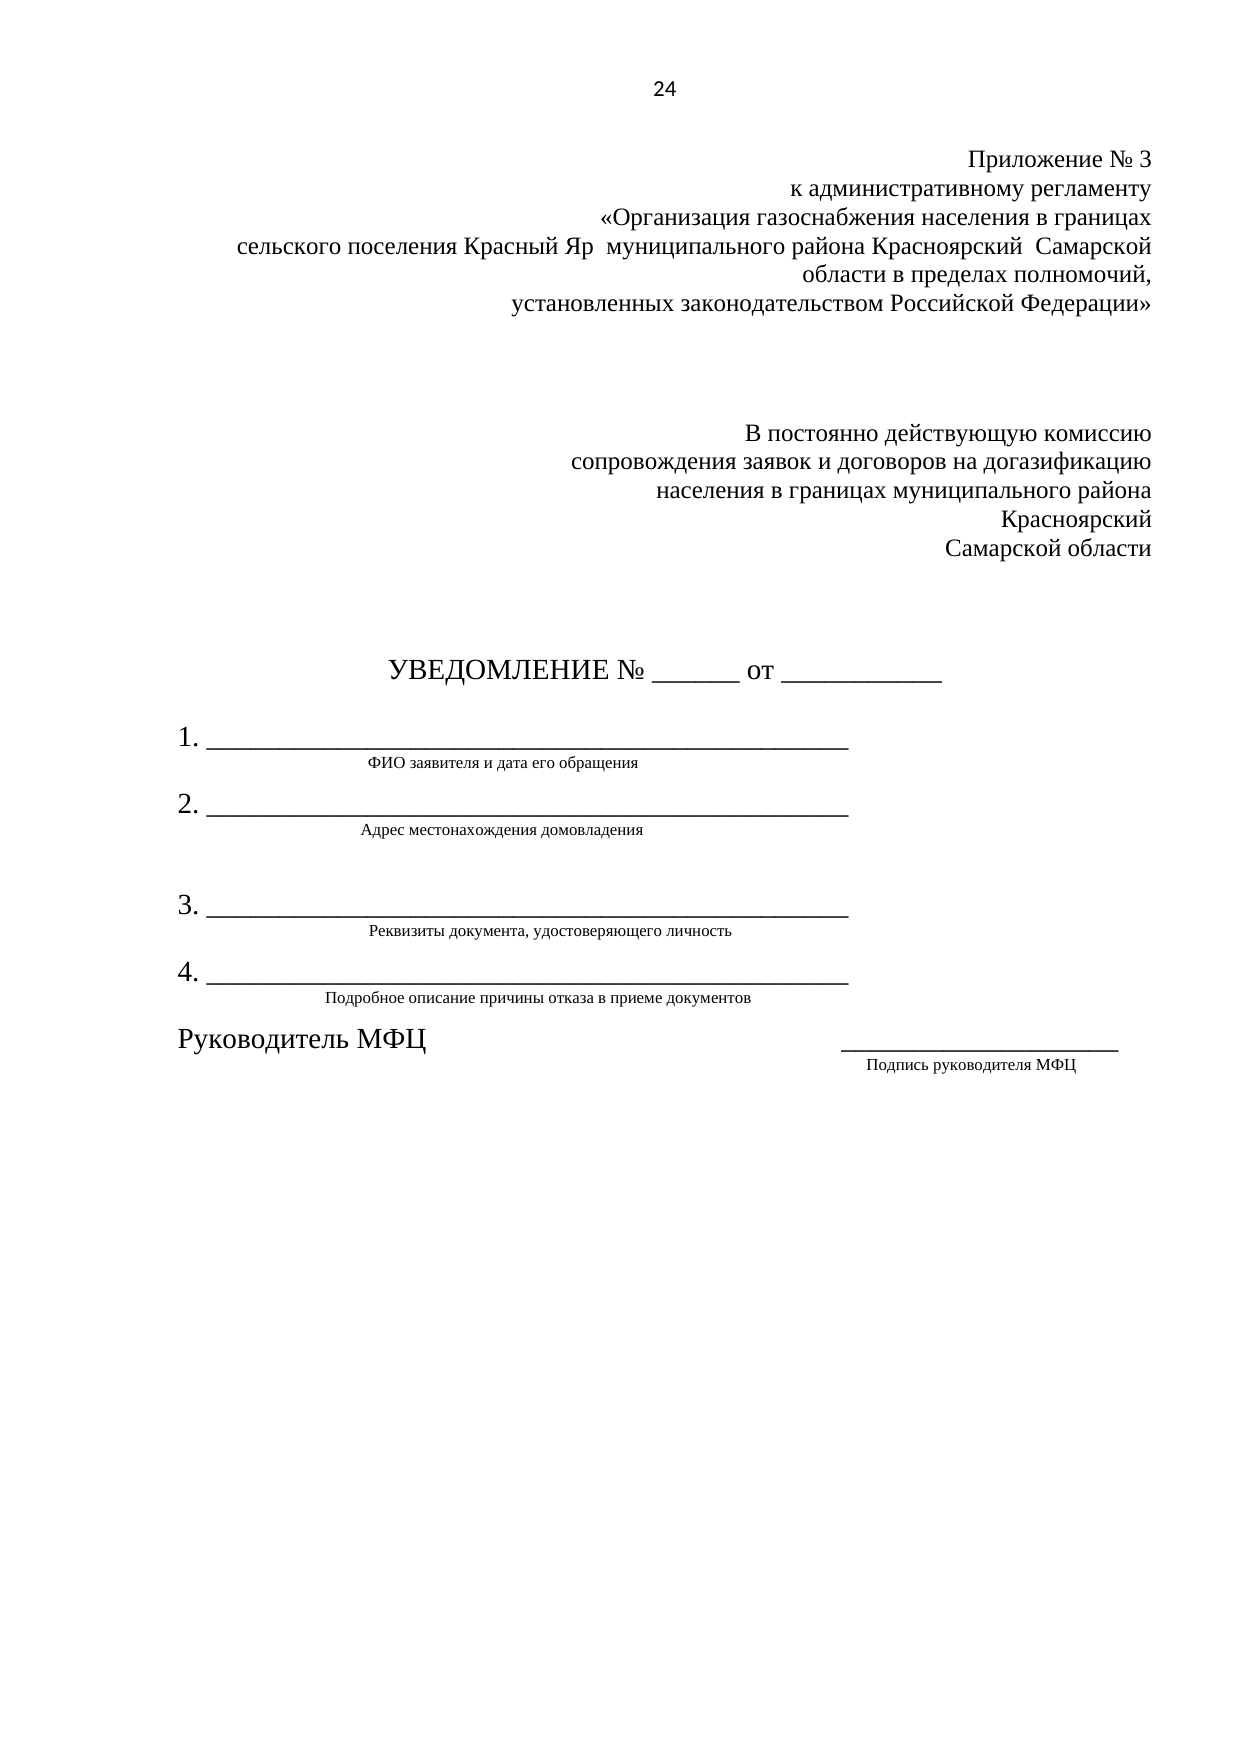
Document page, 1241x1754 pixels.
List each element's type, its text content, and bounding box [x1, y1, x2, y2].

text 4. ____________________________________________ [177, 954, 1152, 988]
text 3. ____________________________________________ [177, 887, 1152, 921]
text 2. ____________________________________________ [177, 787, 1152, 820]
text В постоянно действующую комиссию сопровождения заявок и договоров на догазификацию населения в границах муниципального района Красноярский [546, 418, 1152, 533]
text ФИО заявителя и дата его обращения [177, 753, 1152, 787]
text Реквизиты документа, удостоверяющего личность [177, 921, 1152, 954]
text УВЕДОМЛЕНИЕ № ______ от ___________ [177, 652, 1152, 686]
text к административному регламенту [177, 173, 1152, 202]
text Самарской области [546, 533, 1152, 561]
text «Организация газоснабжения населения в границах [177, 202, 1152, 231]
text установленных законодательством Российской Федерации» [177, 288, 1152, 317]
text Руководитель МФЦ ___________________ [177, 1021, 1152, 1055]
text Подробное описание причины отказа в приеме документов [177, 988, 1152, 1021]
text Приложение № 3 [177, 144, 1152, 173]
text сельского поселения Красный Яр муниципального района Красноярский Самарской области в пределах полномочий, [177, 231, 1152, 288]
text 1. ____________________________________________ [177, 719, 1152, 753]
text Адрес местонахождения домовладения [177, 820, 1152, 854]
text Подпись руководителя МФЦ [177, 1055, 1152, 1088]
